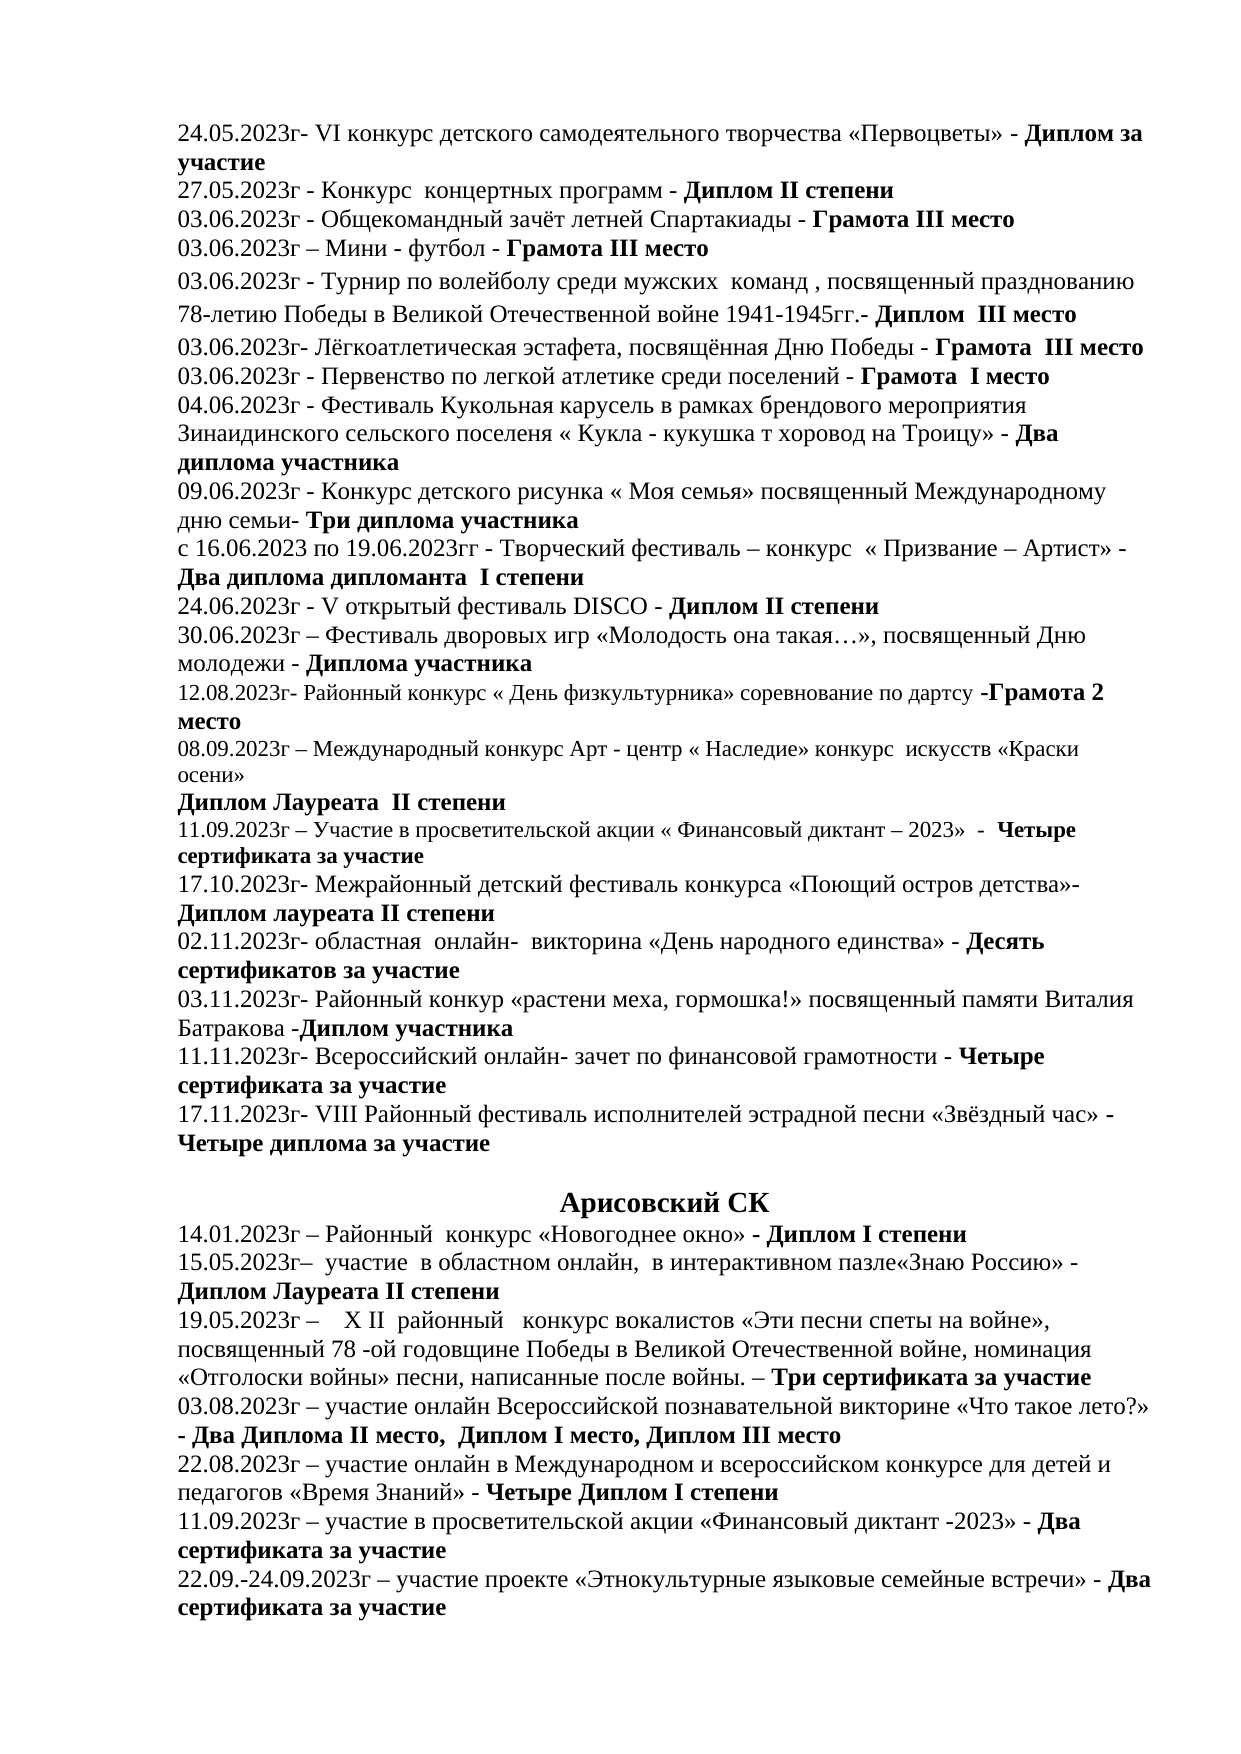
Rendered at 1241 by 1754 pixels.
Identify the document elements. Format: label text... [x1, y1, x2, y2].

text 04.06.2023г - Фестиваль Кукольная карусель в рамках брендового мероприятия Зинаидинского сельского поселеня « Кукла - кукушка т хоровод на Троицу» - Два диплома участника [177, 390, 1152, 476]
text 15.05.2023г– участие в областном онлайн, в интерактивном пазле«Знаю Россию» - Диплом Лауреата II степени [177, 1247, 1152, 1305]
text 02.11.2023г- областная онлайн- викторина «День народного единства» - Десять сертификатов за участие [177, 926, 1152, 984]
text 22.09.-24.09.2023г – участие проекте «Этнокультурные языковые семейные встречи» - Два сертификата за участие [177, 1564, 1152, 1621]
text 30.06.2023г – Фестиваль дворовых игр «Молодость она такая…», посвященный Дню молодежи - Диплома участника [177, 620, 1152, 677]
text 03.06.2023г - Первенство по легкой атлетике среди поселений - Грамота I место [177, 361, 1152, 390]
text 14.01.2023г – Районный конкурс «Новогоднее окно» - Диплом I степени [177, 1219, 1152, 1247]
text 11.09.2023г – Участие в просветительской акции « Финансовый диктант – 2023» - Четыре сертификата за участие [177, 816, 1152, 869]
text 03.06.2023г - Турнир по волейболу среди мужских команд , посвященный празднованию 78-летию Победы в Великой Отечественной войне 1941-1945гг.- Диплом III место [177, 266, 1152, 328]
text Арисовский СК [177, 1185, 1152, 1219]
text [177, 118, 1152, 233]
text 12.08.2023г- Районный конкурс « День физкультурника» соревнование по дартсу -Грамота 2 место [177, 677, 1152, 735]
text 03.08.2023г – участие онлайн Всероссийской познавательной викторине «Что такое лето?» - Два Диплома II место, Диплом I место, Диплом III место [177, 1391, 1152, 1449]
text 24.06.2023г - V открытый фестиваль DISCO - Диплом II степени [177, 591, 1152, 620]
text 03.11.2023г- Районный конкур «растени меха, гормошка!» посвященный памяти Виталия Батракова -Диплом участника [177, 984, 1152, 1041]
text 11.11.2023г- Всероссийский онлайн- зачет по финансовой грамотности - Четыре сертификата за участие [177, 1041, 1152, 1099]
text 22.08.2023г – участие онлайн в Международном и всероссийском конкурсе для детей и педагогов «Время Знаний» - Четыре Диплом I степени [177, 1449, 1152, 1506]
text 03.06.2023г- Лёгкоатлетическая эстафета, посвящённая Дню Победы - Грамота III место [177, 332, 1152, 361]
text 11.09.2023г – участие в просветительской акции «Финансовый диктант -2023» - Два сертификата за участие [177, 1506, 1152, 1564]
text 08.09.2023г – Международный конкурс Арт - центр « Наследие» конкурс искусств «Краски осени» [177, 735, 1152, 787]
text Диплом Лауреата II степени [177, 787, 1152, 816]
text 09.06.2023г - Конкурс детского рисунка « Моя семья» посвященный Международному дню семьи- Три диплома участника [177, 476, 1152, 533]
text 19.05.2023г – X II районный конкурс вокалистов «Эти песни спеты на войне», посвященный 78 -ой годовщине Победы в Великой Отечественной войне, номинация «Отголоски войны» песни, написанные после войны. – Три сертификата за участие [177, 1305, 1152, 1391]
text 03.06.2023г – Мини - футбол - Грамота III место [177, 233, 1152, 262]
text 17.11.2023г- VIII Районный фестиваль исполнителей эстрадной песни «Звёздный час» - Четыре диплома за участие [177, 1099, 1152, 1156]
text 17.10.2023г- Межрайонный детский фестиваль конкурса «Поющий остров детства»- Диплом лауреата II степени [177, 869, 1152, 926]
text с 16.06.2023 по 19.06.2023гг - Творческий фестиваль – конкурс « Призвание – Артист» - Два диплома дипломанта I степени [177, 533, 1152, 591]
